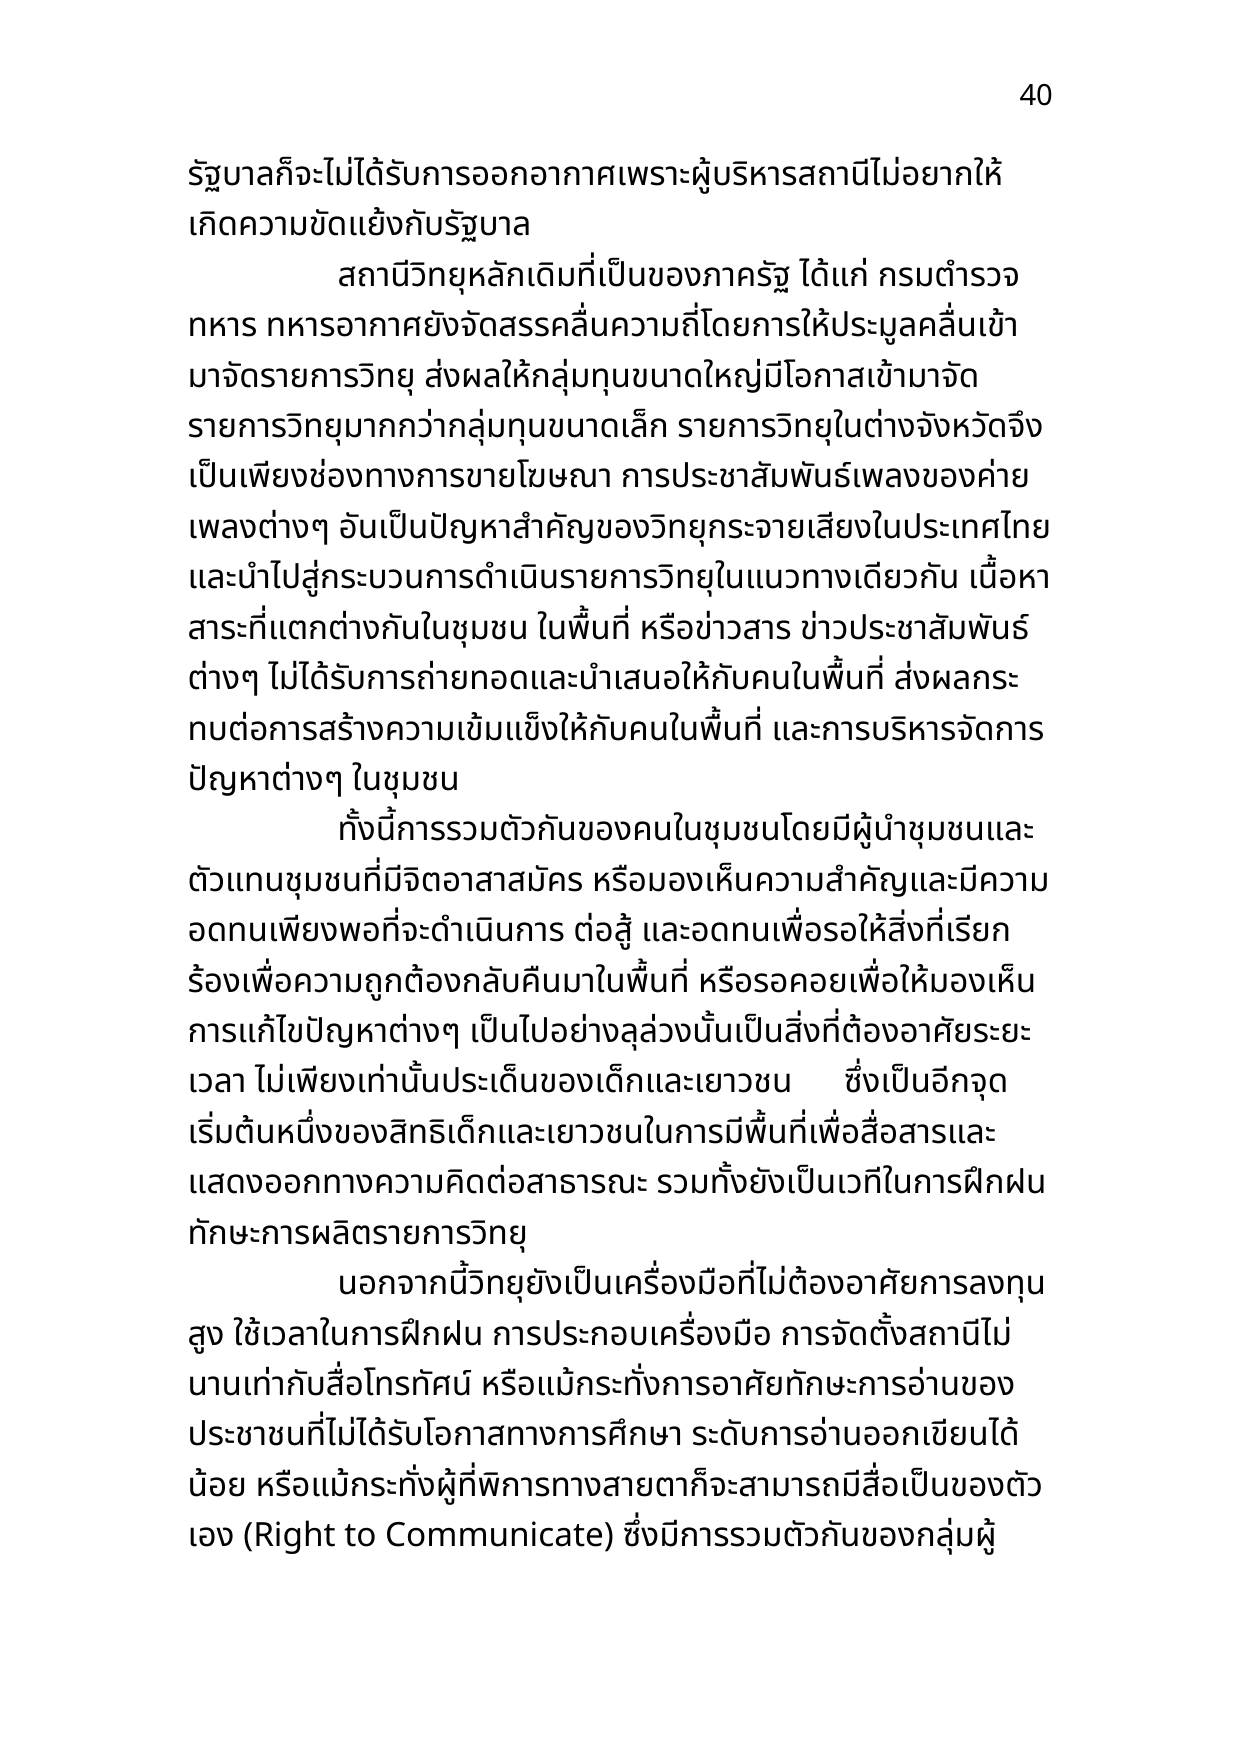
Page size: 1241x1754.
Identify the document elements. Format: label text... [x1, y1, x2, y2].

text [187, 1259, 1053, 1562]
text ทั้งนี้การรวมตัวกันของคนในชุมชนโดยมีผู้นำชุมชนและตัวแทนชุมชนที่มีจิตอาสาสมัคร หรือมองเห็นความสำคัญและมีความอดทนเพียงพอที่จะดำเนินการ ต่อสู้ และอดทนเพื่อรอให้สิ่งที่เรียกร้องเพื่อความถูกต้องกลับคืนมาในพื้นที่ หรือรอคอยเพื่อให้มองเห็นการแก้ไขปัญหาต่างๆ เป็นไปอย่างลุล่วงนั้นเป็นสิ่งที่ต้องอาศัยระยะเวลา ไม่เพียงเท่านั้นประเด็นของเด็กและเยาวชน ซึ่งเป็นอีกจุดเริ่มต้นหนึ่งของสิทธิเด็กและเยาวชนในการมีพื้นที่เพื่อสื่อสารและแสดงออกทางความคิดต่อสาธารณะ รวมทั้งยังเป็นเวทีในการฝึกฝนทักษะการผลิตรายการวิทยุ [187, 805, 1053, 1259]
text สถานีวิทยุหลักเดิมที่เป็นของภาครัฐ ได้แก่ กรมตำรวจ ทหาร ทหารอากาศยังจัดสรรคลื่นความถี่โดยการให้ประมูลคลื่นเข้ามาจัดรายการวิทยุ ส่งผลให้กลุ่มทุนขนาดใหญ่มีโอกาสเข้ามาจัดรายการวิทยุมากกว่ากลุ่มทุนขนาดเล็ก รายการวิทยุในต่างจังหวัดจึงเป็นเพียงช่องทางการขายโฆษณา การประชาสัมพันธ์เพลงของค่ายเพลงต่างๆ อันเป็นปัญหาสำคัญของวิทยุกระจายเสียงในประเทศไทย และนำไปสู่กระบวนการดำเนินรายการวิทยุในแนวทางเดียวกัน เนื้อหาสาระที่แตกต่างกันในชุมชน ในพื้นที่ หรือข่าวสาร ข่าวประชาสัมพันธ์ต่างๆ ไม่ได้รับการถ่ายทอดและนำเสนอให้กับคนในพื้นที่ ส่งผลกระทบต่อการสร้างความเข้มแข็งให้กับคนในพื้นที่ และการบริหารจัดการปัญหาต่างๆ ในชุมชน [187, 251, 1053, 805]
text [187, 150, 1053, 251]
